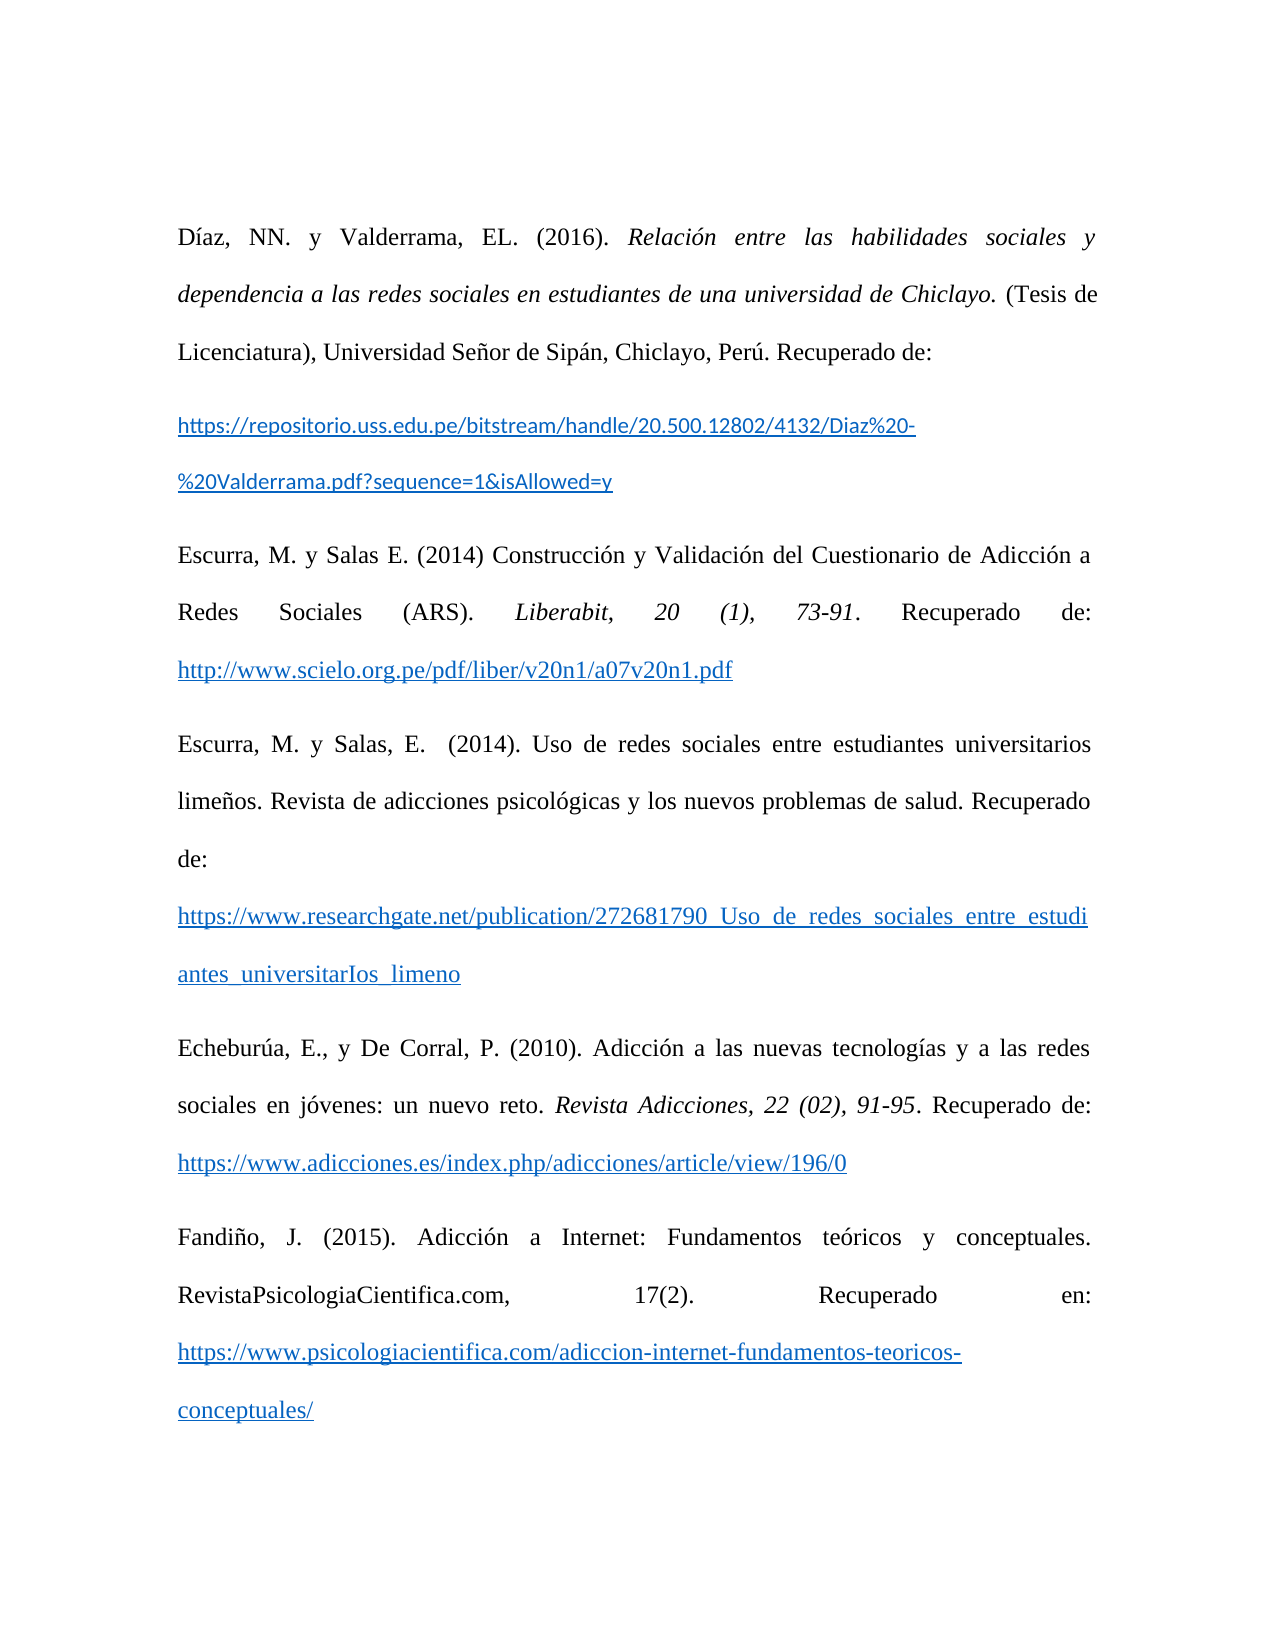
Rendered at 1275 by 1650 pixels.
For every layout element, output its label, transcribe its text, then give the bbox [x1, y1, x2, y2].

text Echeburúa, E., y De Corral, P. (2010). Adicción a las nuevas tecnologías y a las redes sociales en jóvenes: un nuevo reto. Revista Adicciones, 22 (02), 91-95. Recuperado de: https://www.adicciones.es/index.php/adicciones/article/view/196/0 [177, 1033, 1092, 1177]
text Fandiño, J. (2015). Adicción a Internet: Fundamentos teóricos y conceptuales. RevistaPsicologiaCientifica.com, 17(2). Recuperado en: https://www.psicologiacientifica.com/adiccion-internet-fundamentos-teoricos-conceptuales/ [177, 1222, 1092, 1423]
text https://repositorio.uss.edu.pe/bitstream/handle/20.500.12802/4132/Diaz%20-%20Valderrama.pdf?sequence=1&isAllowed=y [177, 411, 1092, 495]
text Escurra, M. y Salas, E. (2014). Uso de redes sociales entre estudiantes universitarios limeños. Revista de adicciones psicológicas y los nuevos problemas de salud. Recuperado de: https://www.researchgate.net/publication/272681790_Uso_de_redes_sociales_entre_estudiantes_universitarIos_limeno [177, 729, 1092, 988]
text Escurra, M. y Salas E. (2014) Construcción y Validación del Cuestionario de Adicción a Redes Sociales (ARS). Liberabit, 20 (1), 73-91. Recuperado de: http://www.scielo.org.pe/pdf/liber/v20n1/a07v20n1.pdf [177, 540, 1092, 683]
text Díaz, NN. y Valderrama, EL. (2016). Relación entre las habilidades sociales y dependencia a las redes sociales en estudiantes de una universidad de Chiclayo. (Tesis de Licenciatura), Universidad Señor de Sipán, Chiclayo, Perú. Recuperado de: [177, 222, 1098, 366]
